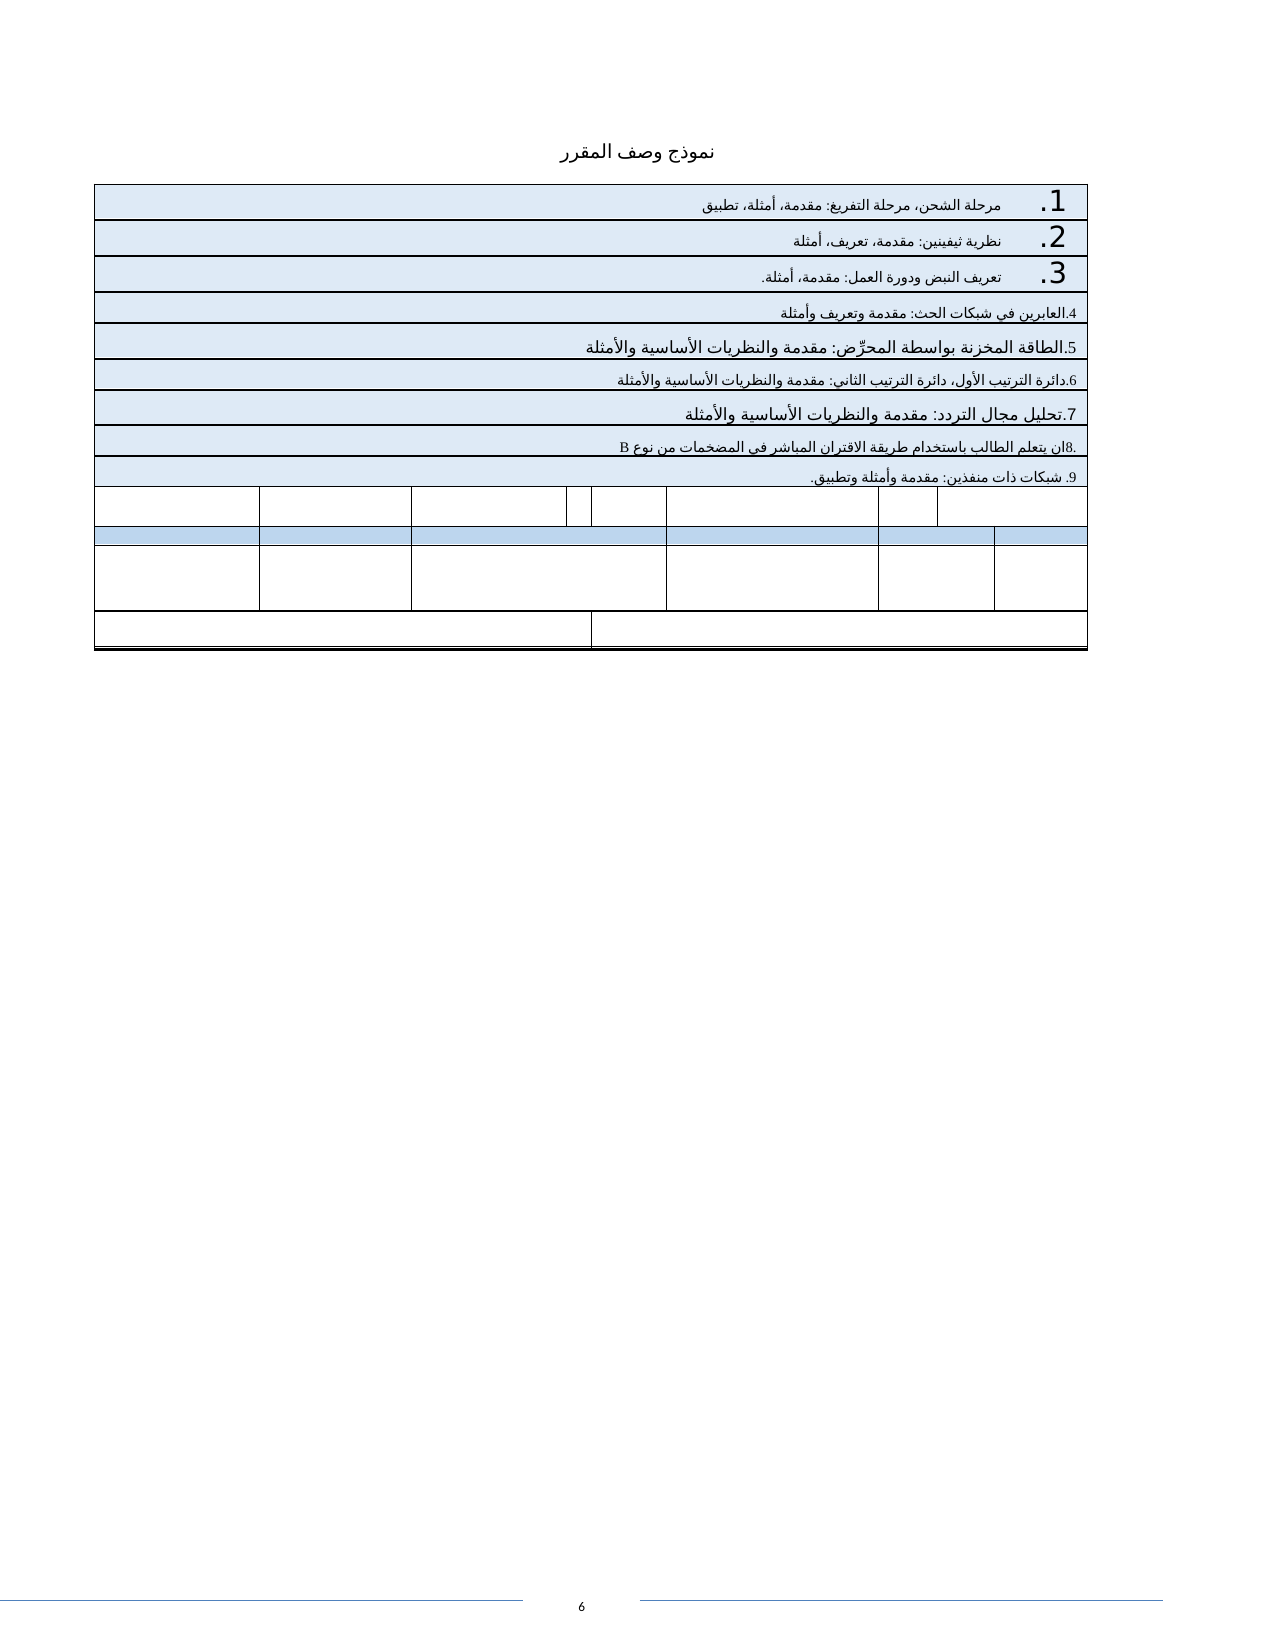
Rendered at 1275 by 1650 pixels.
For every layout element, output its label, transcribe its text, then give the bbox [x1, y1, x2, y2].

table_cell [567, 487, 591, 526]
table_cell 5.الطاقة المخزنة بواسطة المحرِّض: مقدمة والنظريات الأساسية والأمثلة [95, 324, 1087, 357]
table_cell [95, 527, 259, 544]
table_cell [667, 527, 878, 544]
table_cell نظرية ثيفينين: مقدمة، تعريف، أمثلة [95, 221, 1087, 255]
table_cell [412, 487, 566, 526]
table_cell [260, 546, 411, 610]
table_cell 7.تحليل مجال التردد: مقدمة والنظريات الأساسية والأمثلة [95, 391, 1087, 424]
table_cell [412, 527, 666, 544]
table_cell .8ان يتعلم الطالب باستخدام طريقة الاقتران المباشر في المضخمات من نوع B [95, 426, 1087, 455]
table_cell [667, 487, 878, 526]
table_cell [995, 546, 1087, 610]
table_cell [412, 546, 666, 610]
table_cell تعريف النبض ودورة العمل: مقدمة، أمثلة. [95, 257, 1087, 291]
table_cell 4.العابرين في شبكات الحث: مقدمة وتعريف وأمثلة [95, 293, 1087, 322]
table_cell [592, 612, 1087, 646]
table_cell 9. شبكات ذات منفذين: مقدمة وأمثلة وتطبيق. [95, 457, 1087, 486]
table_cell [938, 487, 1087, 526]
table_cell [95, 487, 259, 526]
table_cell [260, 487, 411, 526]
text نموذج وصف المقرر [187, 124, 1088, 163]
table_cell 6.دائرة الترتيب الأول، دائرة الترتيب الثاني: مقدمة والنظريات الأساسية والأمثلة [95, 360, 1087, 388]
table_cell [879, 546, 994, 610]
table_cell [879, 527, 994, 544]
table_cell [260, 527, 411, 544]
table_cell [879, 487, 937, 526]
table_cell [995, 527, 1087, 544]
table_cell [95, 546, 259, 610]
table_cell [592, 487, 666, 526]
table_header مرحلة الشحن، مرحلة التفريغ: مقدمة، أمثلة، تطبيق [95, 185, 1087, 218]
table_cell [667, 546, 878, 610]
table_cell [95, 612, 591, 646]
